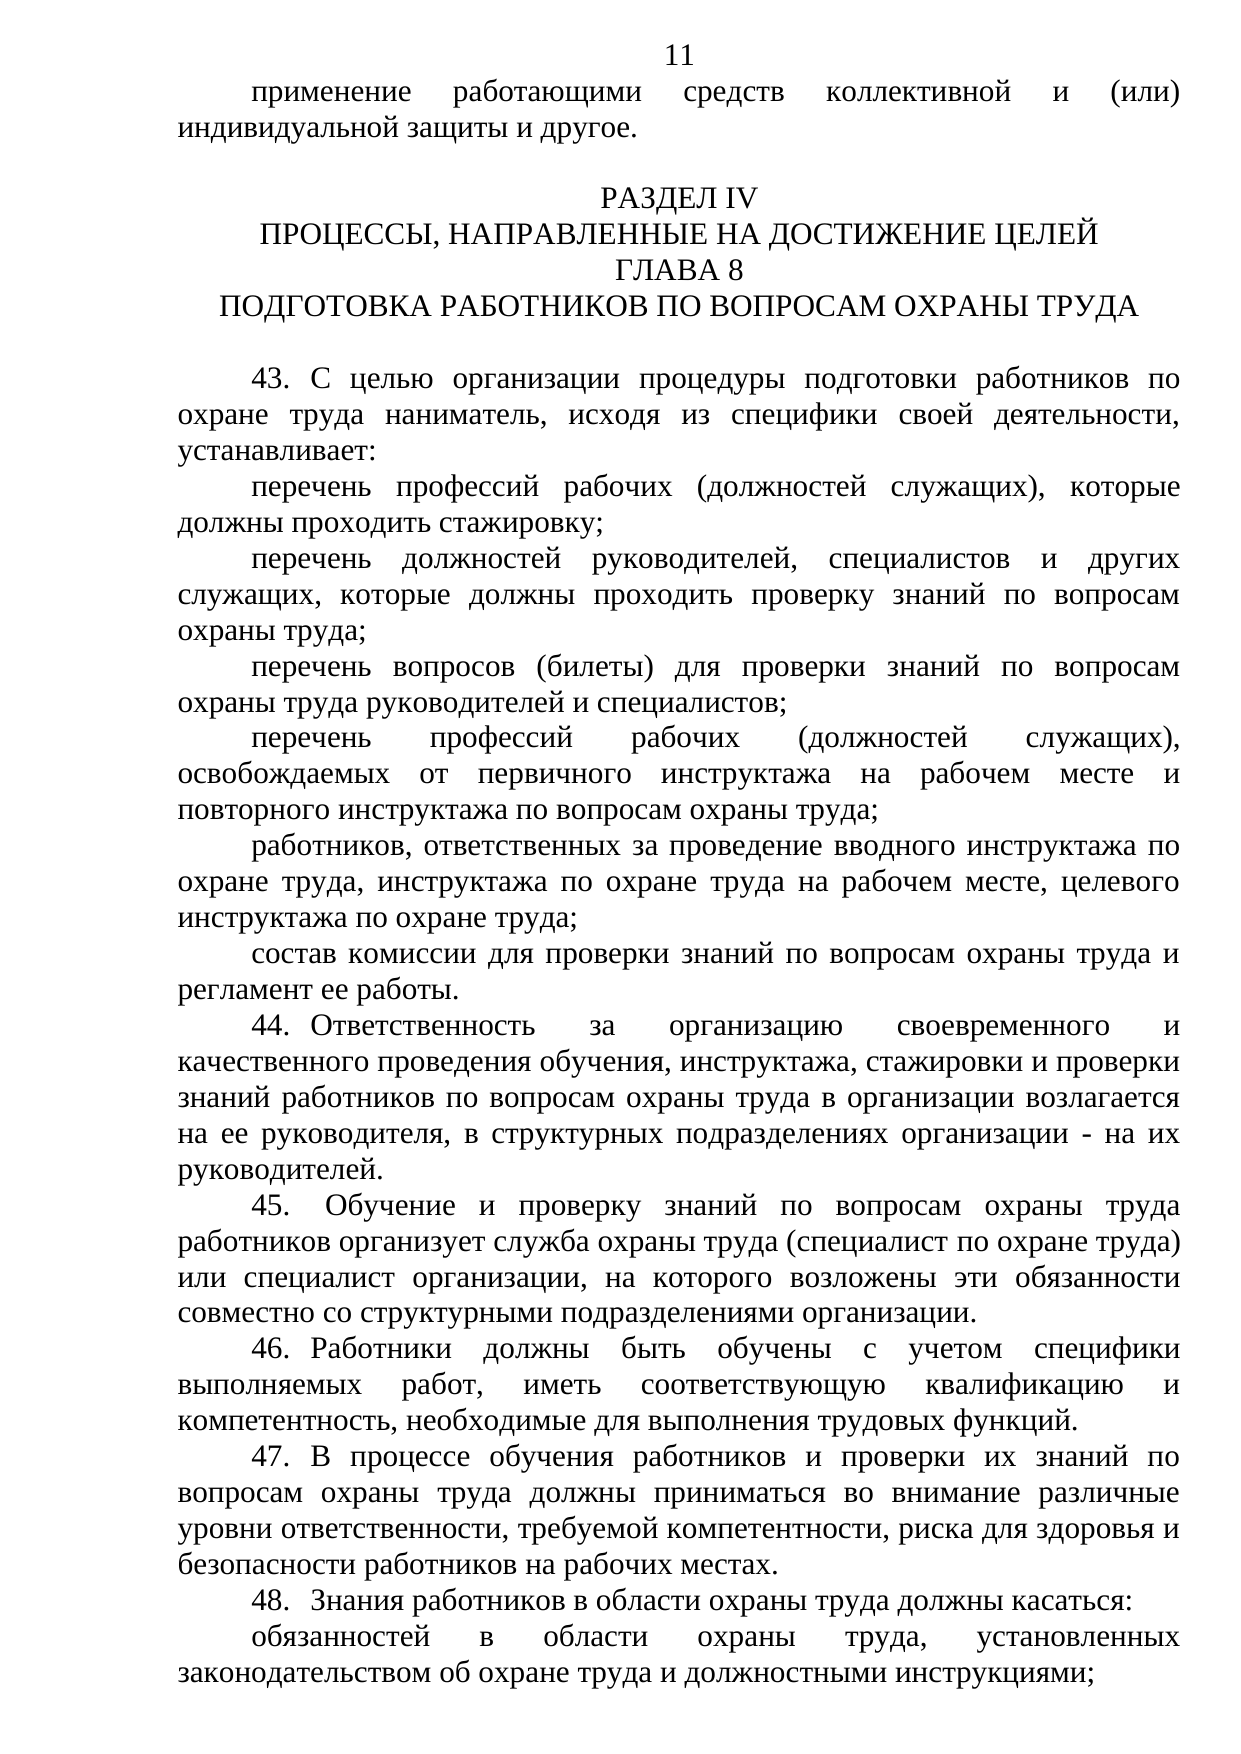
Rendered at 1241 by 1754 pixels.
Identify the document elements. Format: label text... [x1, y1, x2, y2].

text ПРОЦЕССЫ, НАПРАВЛЕННЫЕ НА ДОСТИЖЕНИЕ ЦЕЛЕЙ [177, 216, 1181, 252]
text РАЗДЕЛ IV [177, 180, 1181, 216]
text состав комиссии для проверки знаний по вопросам охраны труда и регламент ее работы. [177, 934, 1181, 1006]
text перечень профессий рабочих (должностей служащих), освобождаемых от первичного инструктажа на рабочем месте и повторного инструктажа по вопросам охраны труда; [177, 719, 1181, 827]
list С целью организации процедуры подготовки работников по охране труда наниматель, исходя из специфики своей деятельности, устанавливает: [177, 359, 1181, 467]
text работников, ответственных за проведение вводного инструктажа по охране труда, инструктажа по охране труда на рабочем месте, целевого инструктажа по охране труда; [177, 827, 1181, 934]
list применение работающими средств коллективной и (или) индивидуальной защиты и другое. [177, 72, 1181, 144]
list Знания работников в области охраны труда должны касаться: [177, 1581, 1181, 1617]
text перечень профессий рабочих (должностей служащих), которые должны проходить стажировку; [177, 467, 1181, 539]
list В процессе обучения работников и проверки их знаний по вопросам охраны труда должны приниматься во внимание различные уровни ответственности, требуемой компетентности, риска для здоровья и безопасности работников на рабочих местах. [177, 1437, 1181, 1581]
list Работники должны быть обучены с учетом специфики выполняемых работ, иметь соответствующую квалификацию и компетентность, необходимые для выполнения трудовых функций. [177, 1330, 1181, 1437]
text перечень вопросов (билеты) для проверки знаний по вопросам охраны труда руководителей и специалистов; [177, 647, 1181, 719]
text перечень должностей руководителей, специалистов и других служащих, которые должны проходить проверку знаний по вопросам охраны труда; [177, 539, 1181, 647]
text ГЛАВА 8 [177, 252, 1181, 287]
text ПОДГОТОВКА РАБОТНИКОВ ПО ВОПРОСАМ ОХРАНЫ ТРУДА [177, 287, 1181, 323]
text обязанностей в области охраны труда, установленных законодательством об охране труда и должностными инструкциями; [177, 1617, 1181, 1689]
list Обучение и проверку знаний по вопросам охраны труда работников организует служба охраны труда (специалист по охране труда) или специалист организации, на которого возложены эти обязанности совместно со структурными подразделениями организации. [177, 1186, 1181, 1330]
list Ответственность за организацию своевременного и качественного проведения обучения, инструктажа, стажировки и проверки знаний работников по вопросам охраны труда в организации возлагается на ее руководителя, в структурных подразделениях организации - на их руководителей. [177, 1006, 1181, 1186]
